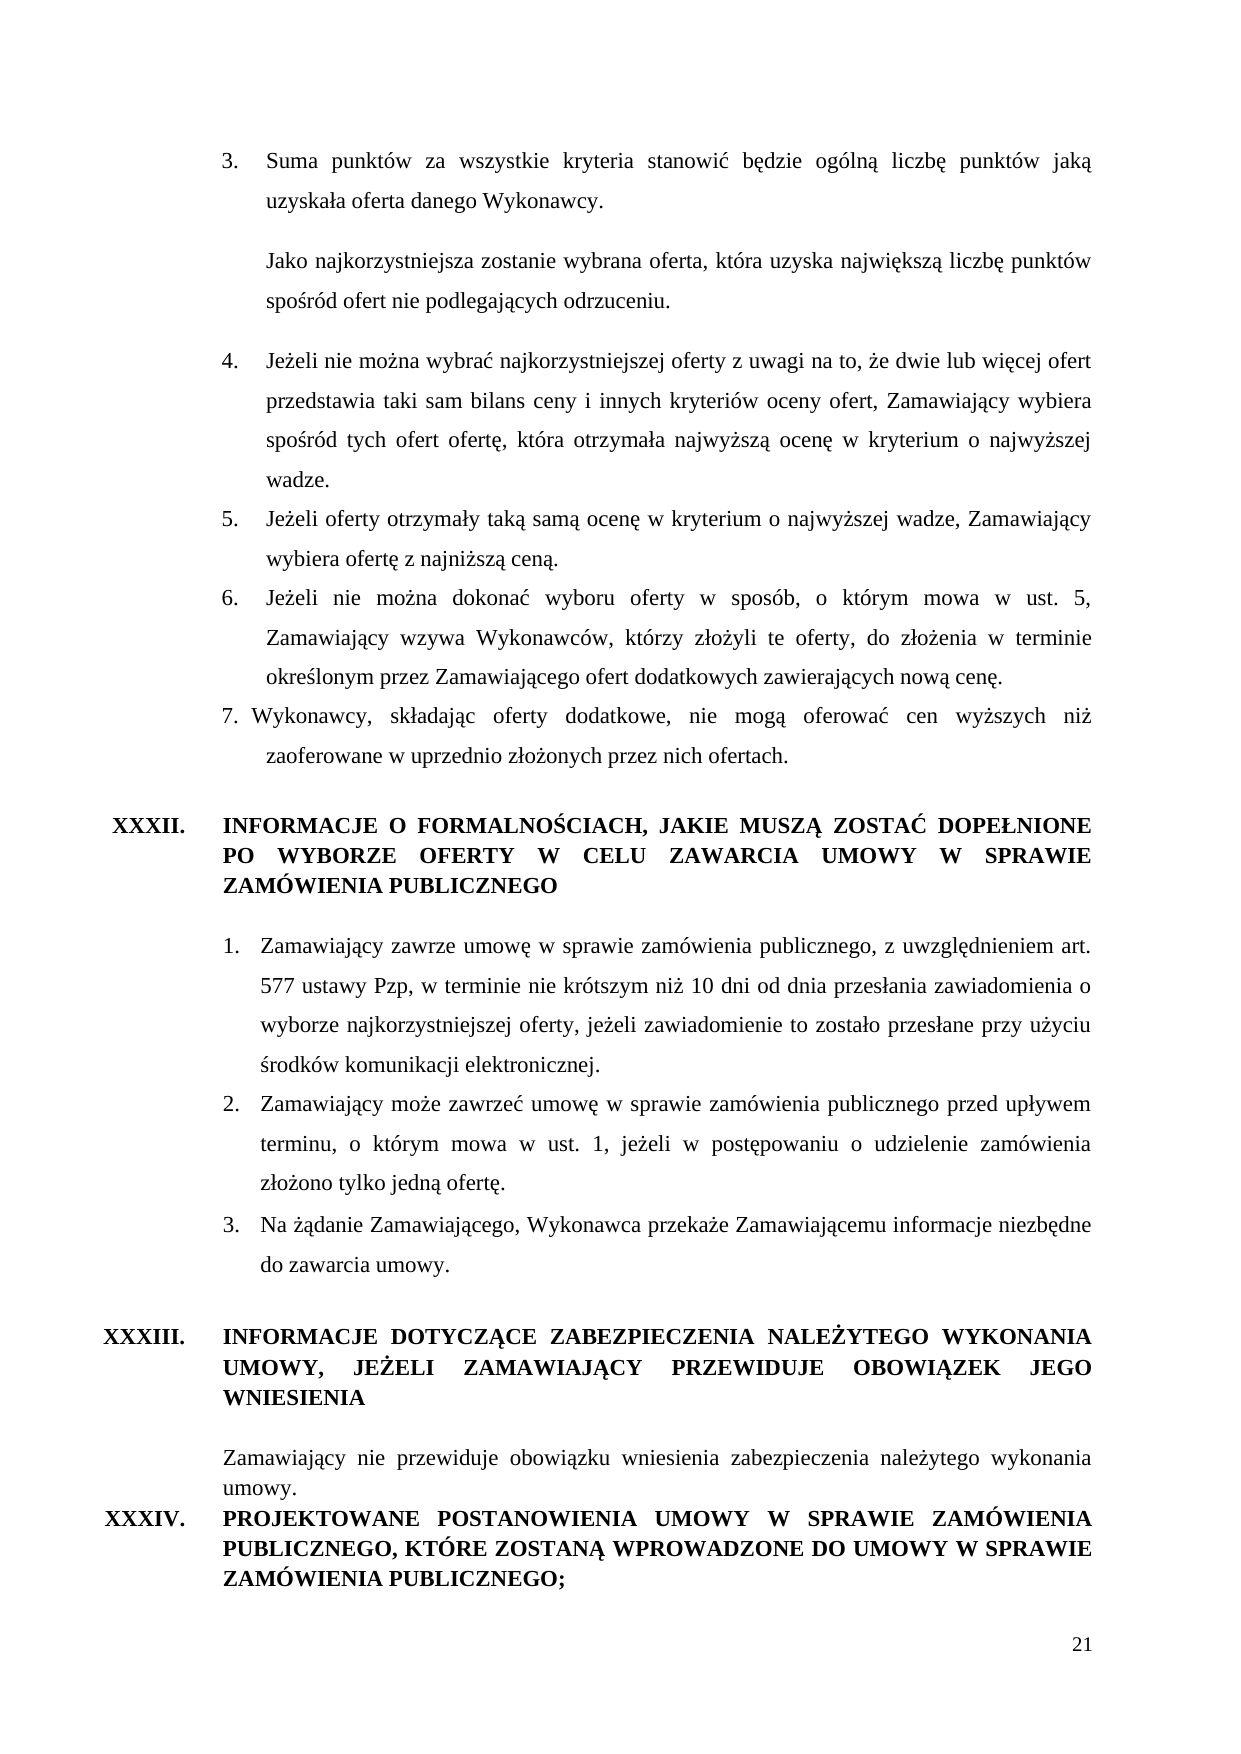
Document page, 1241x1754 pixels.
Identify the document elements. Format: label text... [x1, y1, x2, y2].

list Na żądanie Zamawiającego, Wykonawca przekaże Zamawiającemu informacje niezbędne do zawarcia umowy. [223, 1212, 1093, 1277]
list Zamawiający może zawrzeć umowę w sprawie zamówienia publicznego przed upływem terminu, o którym mowa w ust. 1, jeżeli w postępowaniu o udzielenie zamówienia złożono tylko jedną ofertę. [223, 1090, 1093, 1196]
list Suma punktów za wszystkie kryteria stanowić będzie ogólną liczbę punktów jaką uzyskała oferta danego Wykonawcy. [221, 148, 1093, 213]
list Jeżeli oferty otrzymały taką samą ocenę w kryterium o najwyższej wadze, Zamawiający wybiera ofertę z najniższą ceną. [221, 505, 1093, 571]
list Jeżeli nie można dokonać wyboru oferty w sposób, o którym mowa w ust. 5, Zamawiający wzywa Wykonawców, którzy złożyli te oferty, do złożenia w terminie określonym przez Zamawiającego ofert dodatkowych zawierających nową cenę. [221, 584, 1093, 689]
list Jeżeli nie można wybrać najkorzystniejszej oferty z uwagi na to, że dwie lub więcej ofert przedstawia taki sam bilans ceny i innych kryteriów oceny ofert, Zamawiający wybiera spośród tych ofert ofertę, która otrzymała najwyższą ocenę w kryterium o najwyższej wadze. [221, 347, 1093, 492]
list Zamawiający nie przewiduje obowiązku wniesienia zabezpieczenia należytego wykonania umowy. [223, 1444, 1093, 1501]
list INFORMACJE DOTYCZĄCE ZABEZPIECZENIA NALEŻYTEGO WYKONANIA UMOWY, JEŻELI ZAMAWIAJĄCY PRZEWIDUJE OBOWIĄZEK JEGO WNIESIENIA [185, 1323, 1093, 1410]
list Wykonawcy, składając oferty dodatkowe, nie mogą oferować cen wyższych niż zaoferowane w uprzednio złożonych przez nich ofertach. [221, 702, 1093, 768]
list Zamawiający zawrze umowę w sprawie zamówienia publicznego, z uwzględnieniem art. 577 ustawy Pzp, w terminie nie krótszym niż 10 dni od dnia przesłania zawiadomienia o wyborze najkorzystniejszej oferty, jeżeli zawiadomienie to zostało przesłane przy użyciu środków komunikacji elektronicznej. [223, 932, 1093, 1077]
list INFORMACJE O FORMALNOŚCIACH, JAKIE MUSZĄ ZOSTAĆ DOPEŁNIONE PO WYBORZE OFERTY W CELU ZAWARCIA UMOWY W SPRAWIE ZAMÓWIENIA PUBLICZNEGO [185, 812, 1093, 898]
text Jako najkorzystniejsza zostanie wybrana oferta, która uzyska największą liczbę punktów spośród ofert nie podlegających odrzuceniu. [266, 247, 1093, 313]
list PROJEKTOWANE POSTANOWIENIA UMOWY W SPRAWIE ZAMÓWIENIA PUBLICZNEGO, KTÓRE ZOSTANĄ WPROWADZONE DO UMOWY W SPRAWIE ZAMÓWIENIA PUBLICZNEGO; [185, 1505, 1093, 1591]
